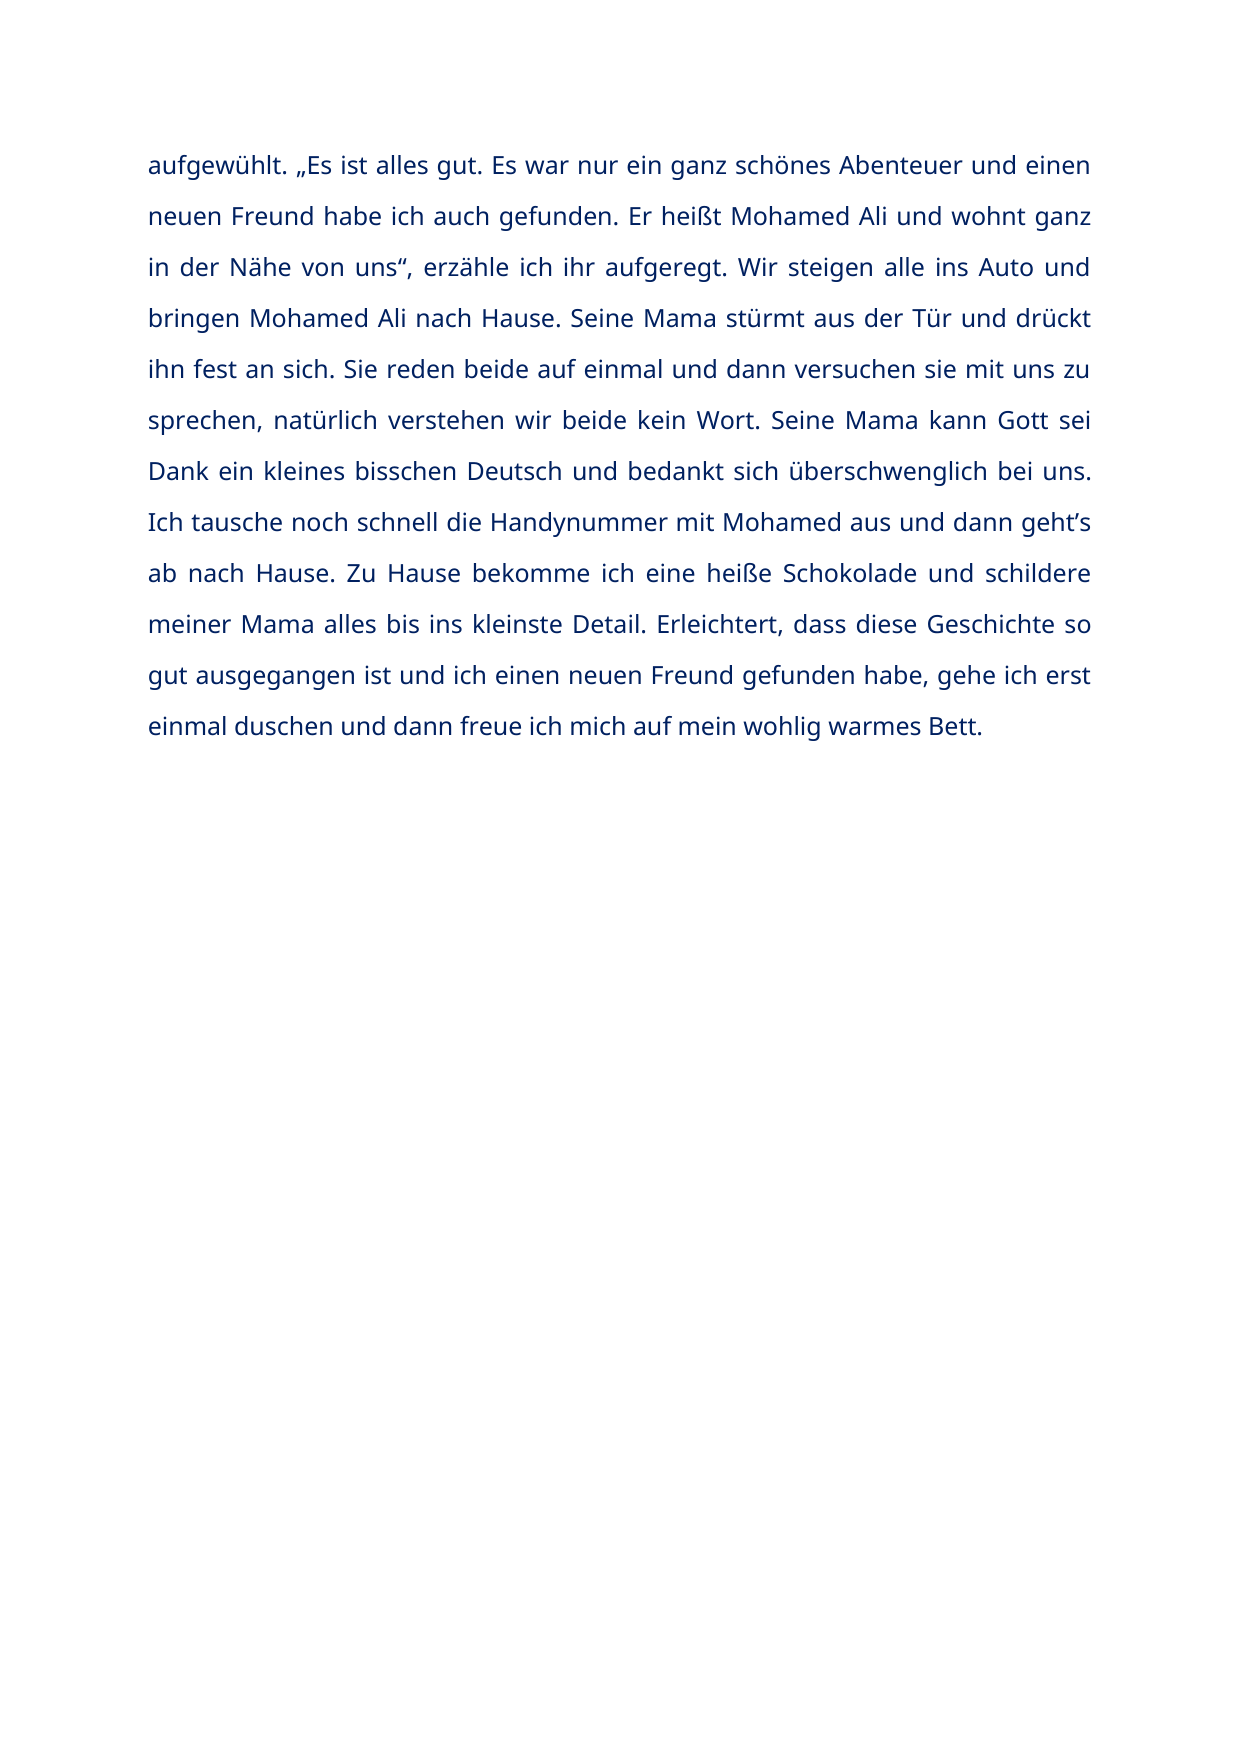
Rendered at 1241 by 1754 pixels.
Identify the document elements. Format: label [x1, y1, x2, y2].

text [148, 148, 1093, 743]
